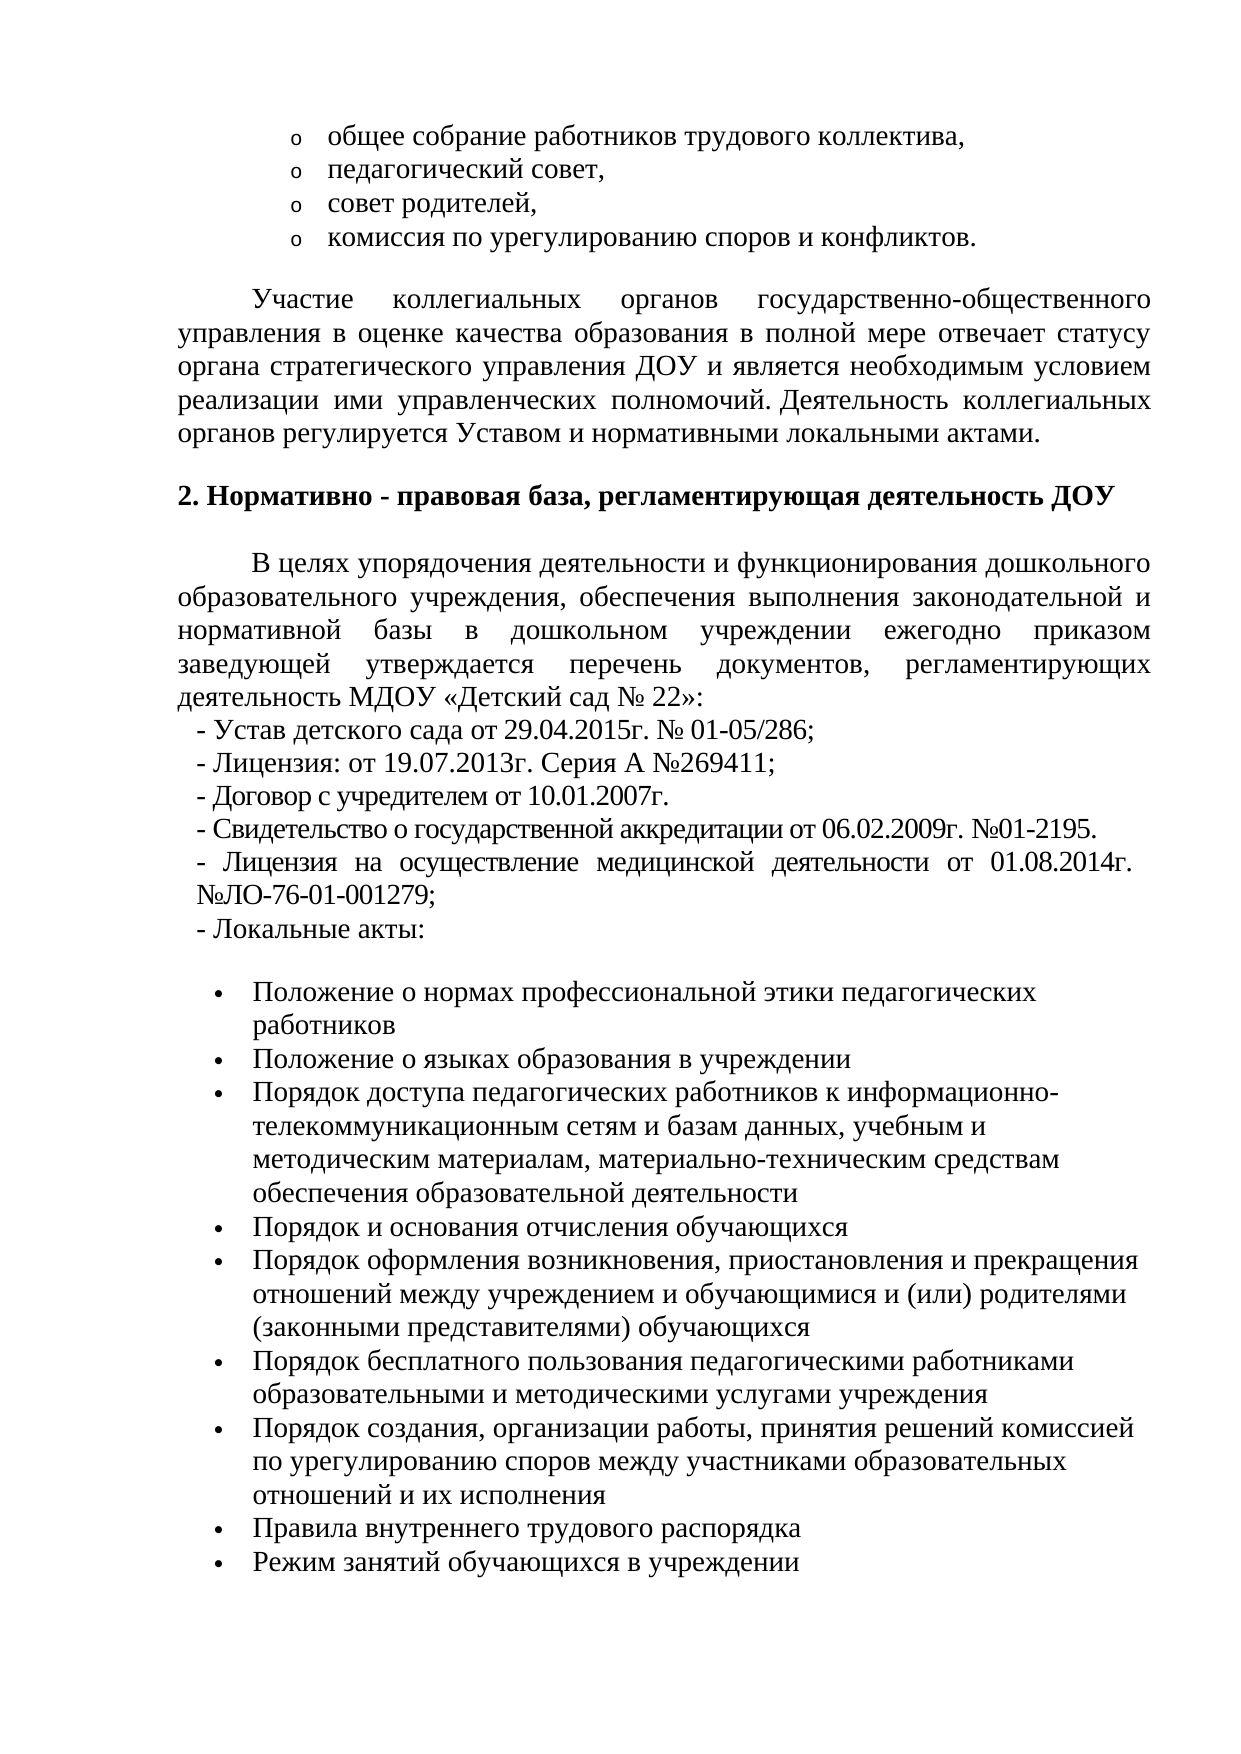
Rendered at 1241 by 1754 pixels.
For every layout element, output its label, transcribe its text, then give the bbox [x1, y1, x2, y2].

list Порядок оформления возникновения, приостановления и прекращения отношений между учреждением и обучающимися и (или) родителями (законными представителями) обучающихся [215, 1242, 1152, 1343]
list Порядок и основания отчисления обучающихся [215, 1209, 1152, 1242]
list комиссия по урегулированию споров и конфликтов. [290, 219, 1152, 252]
list Положение о нормах профессиональной этики педагогических работников [215, 974, 1152, 1041]
list Порядок бесплатного пользования педагогическими работниками образовательными и методическими услугами учреждения [215, 1343, 1152, 1410]
list Правила внутреннего трудового распорядка [215, 1511, 1152, 1544]
list общее собрание работников трудового коллектива, [290, 118, 1152, 152]
text - Лицензия: от 19.07.2013г. Серия А №269411; [196, 746, 1152, 779]
list педагогический совет, [290, 152, 1152, 185]
list Порядок создания, организации работы, принятия решений комиссией по урегулированию споров между участниками образовательных отношений и их исполнения [215, 1410, 1152, 1511]
list Положение о языках образования в учреждении [215, 1041, 1152, 1074]
text 2. Нормативно - правовая база, регламентирующая деятельность ДОУ [177, 478, 1152, 512]
list Порядок доступа педагогических работников к информационно-телекоммуникационным сетям и базам данных, учебным и методическим материалам, материально-техническим средствам обеспечения образовательной деятельности [215, 1074, 1152, 1209]
list совет родителей, [290, 185, 1152, 219]
list Режим занятий обучающихся в учреждении [215, 1544, 1152, 1578]
text Участие коллегиальных органов государственно-общественного управления в оценке качества образования в полной мере отвечает статусу органа стратегического управления ДОУ и является необходимым условием реализации ими управленческих полномочий. Деятельность коллегиальных органов регулируется Уставом и нормативными локальными актами. [177, 281, 1152, 449]
text - Устав детского сада от 29.04.2015г. № 01-05/286; [196, 713, 1152, 746]
text - Локальные акты: [196, 911, 1152, 945]
text - Договор с учредителем от 10.01.2007г. [196, 779, 890, 812]
text - Свидетельство о государственной аккредитации от 06.02.2009г. №01-2195. [196, 812, 1133, 845]
text В целях упорядочения деятельности и функционирования дошкольного образовательного учреждения, обеспечения выполнения законодательной и нормативной базы в дошкольном учреждении ежегодно приказом заведующей утверждается перечень документов, регламентирующих деятельность МДОУ «Детский сад № 22»: [177, 545, 1152, 713]
text - Лицензия на осуществление медицинской деятельности от 01.08.2014г. №ЛО-76-01-001279; [196, 845, 1133, 911]
